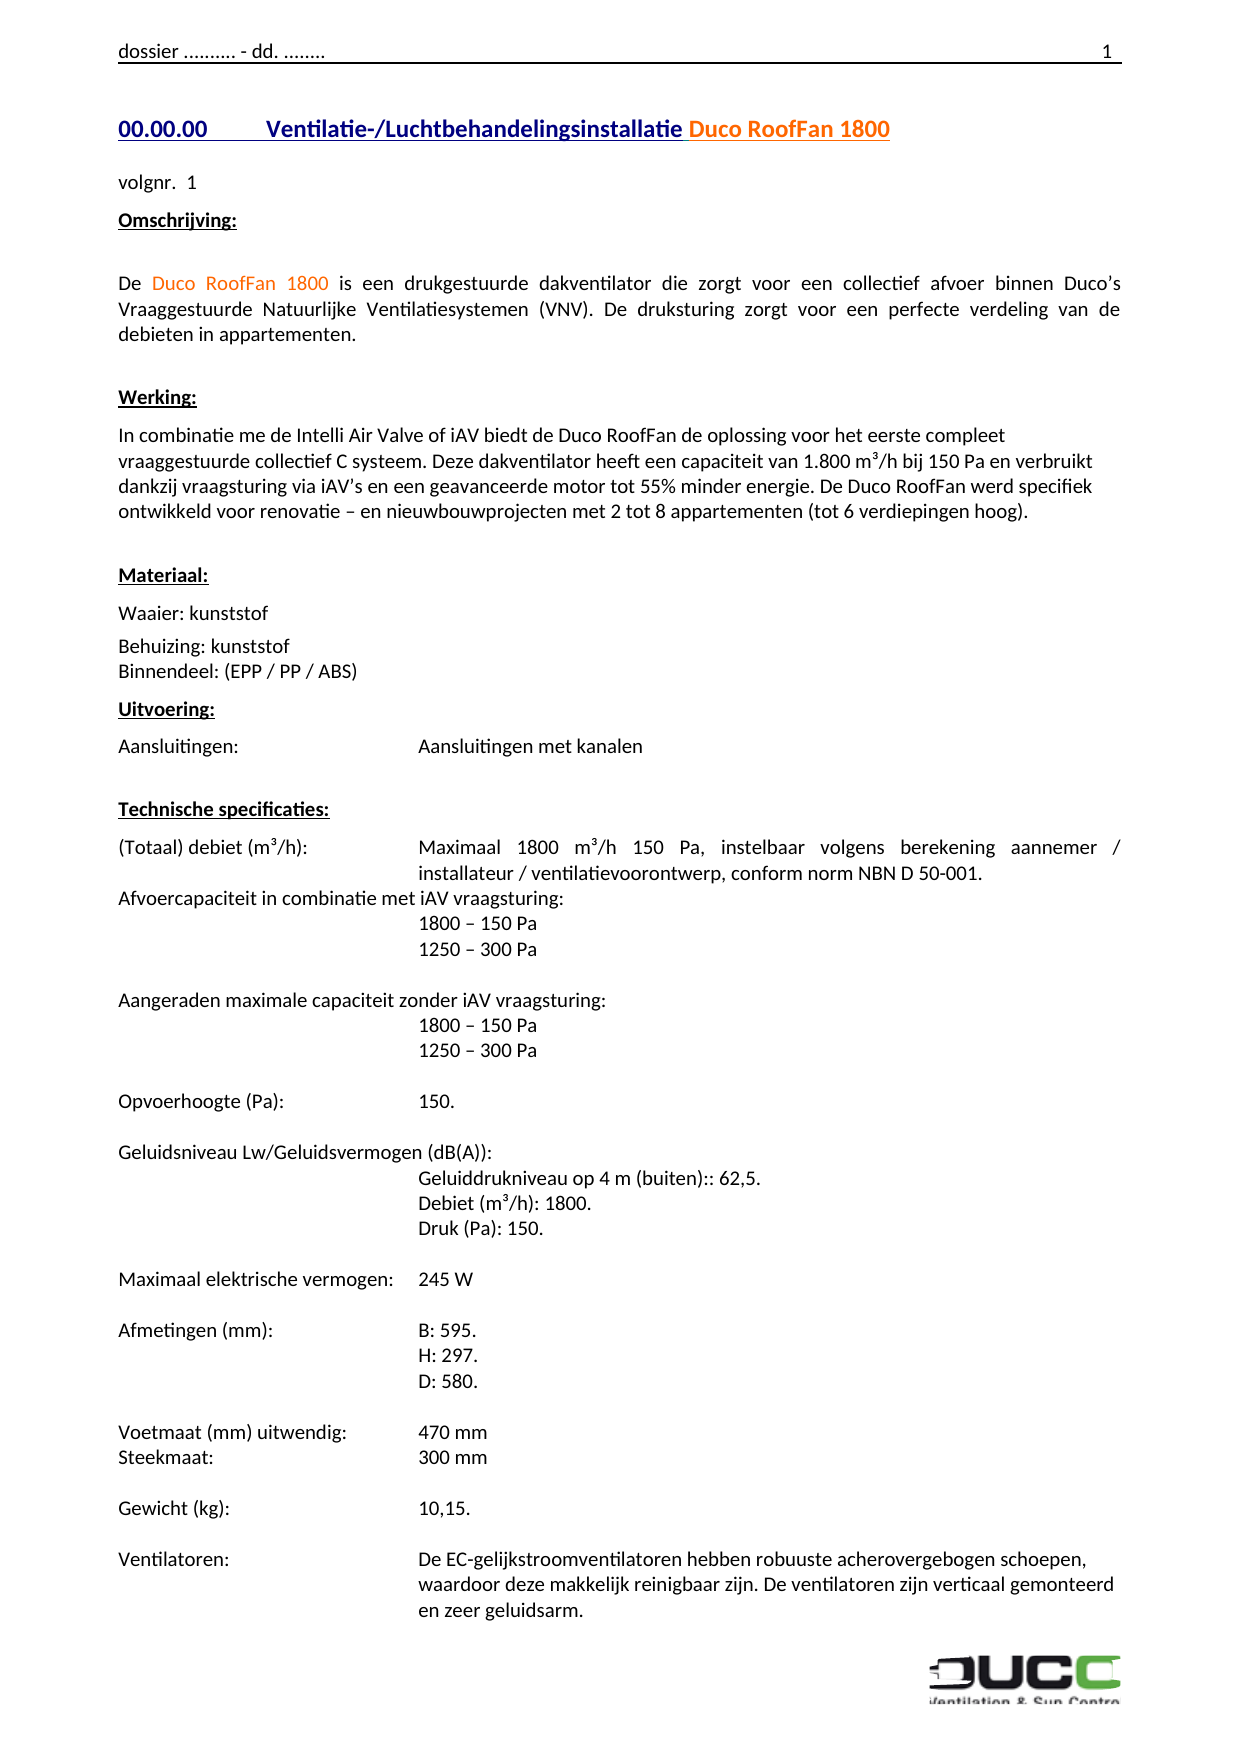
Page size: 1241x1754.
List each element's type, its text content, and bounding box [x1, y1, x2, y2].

subtitle Materiaal: [118, 562, 1122, 587]
text (Totaal) debiet (m³/h): Maximaal 1800 m³/h 150 Pa, instelbaar volgens berekening aannemer / installateur / ventilatievoorontwerp, conform norm NBN D 50-001. [118, 834, 1122, 885]
subtitle Werking: [118, 384, 1122, 410]
text Voetmaat (mm) uitwendig: 470 mm [118, 1419, 1122, 1444]
subtitle Omschrijving: [118, 207, 1122, 232]
text Behuizing: kunststof [118, 633, 1122, 658]
text 1800 – 150 Pa 1250 – 300 Pa [418, 911, 952, 961]
subtitle Uitvoering: [118, 696, 1122, 721]
text Afvoercapaciteit in combinatie met iAV vraagsturing: [118, 885, 1122, 911]
subtitle 00.00.00 Ventilatie-/Luchtbehandelingsinstallatie Duco RoofFan 1800 [118, 114, 1122, 144]
text Gewicht (kg): 10,15. [118, 1495, 1122, 1521]
text Waaier: kunststof [118, 600, 1122, 625]
text Debiet (m³/h): 1800. [343, 1190, 1122, 1216]
text H: 297. [343, 1343, 1122, 1368]
text In combinatie me de Intelli Air Valve of iAV biedt de Duco RoofFan de oplossing voor het eerste compleet vraaggestuurde collectief C systeem. Deze dakventilator heeft een capaciteit van 1.800 m³/h bij 150 Pa en verbruikt dankzij vraagsturing via iAV’s en een geavanceerde motor tot 55% minder energie. De Duco RoofFan werd specifiek ontwikkeld voor renovatie – en nieuwbouwprojecten met 2 tot 8 appartementen (tot 6 verdiepingen hoog). [118, 422, 1107, 524]
text Ventilatoren: De EC-gelijkstroomventilatoren hebben robuuste acherovergebogen schoepen, waardoor deze makkelijk reinigbaar zijn. De ventilatoren zijn verticaal gemonteerd en zeer geluidsarm. [118, 1546, 1122, 1622]
text Maximaal elektrische vermogen: 245 W [118, 1266, 1122, 1292]
text De Duco RoofFan 1800 is een drukgestuurde dakventilator die zorgt voor een collectief afvoer binnen Duco’s Vraaggestuurde Natuurlijke Ventilatiesystemen (VNV). De druksturing zorgt voor een perfecte verdeling van de debieten in appartementen. [118, 270, 1122, 347]
text Aangeraden maximale capaciteit zonder iAV vraagsturing: [118, 987, 1122, 1012]
subtitle Technische specificaties: [118, 796, 1122, 822]
text Druk (Pa): 150. [343, 1216, 1122, 1241]
text 1800 – 150 Pa 1250 – 300 Pa [418, 1012, 952, 1063]
text Steekmaat: 300 mm [118, 1444, 1122, 1470]
text Geluiddrukniveau op 4 m (buiten):: 62,5. [343, 1165, 1122, 1190]
text Aansluitingen: Aansluitingen met kanalen [118, 734, 1122, 758]
text Afmetingen (mm): B: 595. [118, 1317, 1122, 1343]
text Geluidsniveau Lw/Geluidsvermogen (dB(A)): [118, 1139, 1122, 1165]
text volgnr. 1 [118, 169, 1122, 194]
text Binnendeel: (EPP / PP / ABS) [118, 658, 1122, 683]
text Opvoerhoogte (Pa): 150. [118, 1088, 1122, 1114]
text D: 580. [343, 1368, 1122, 1393]
